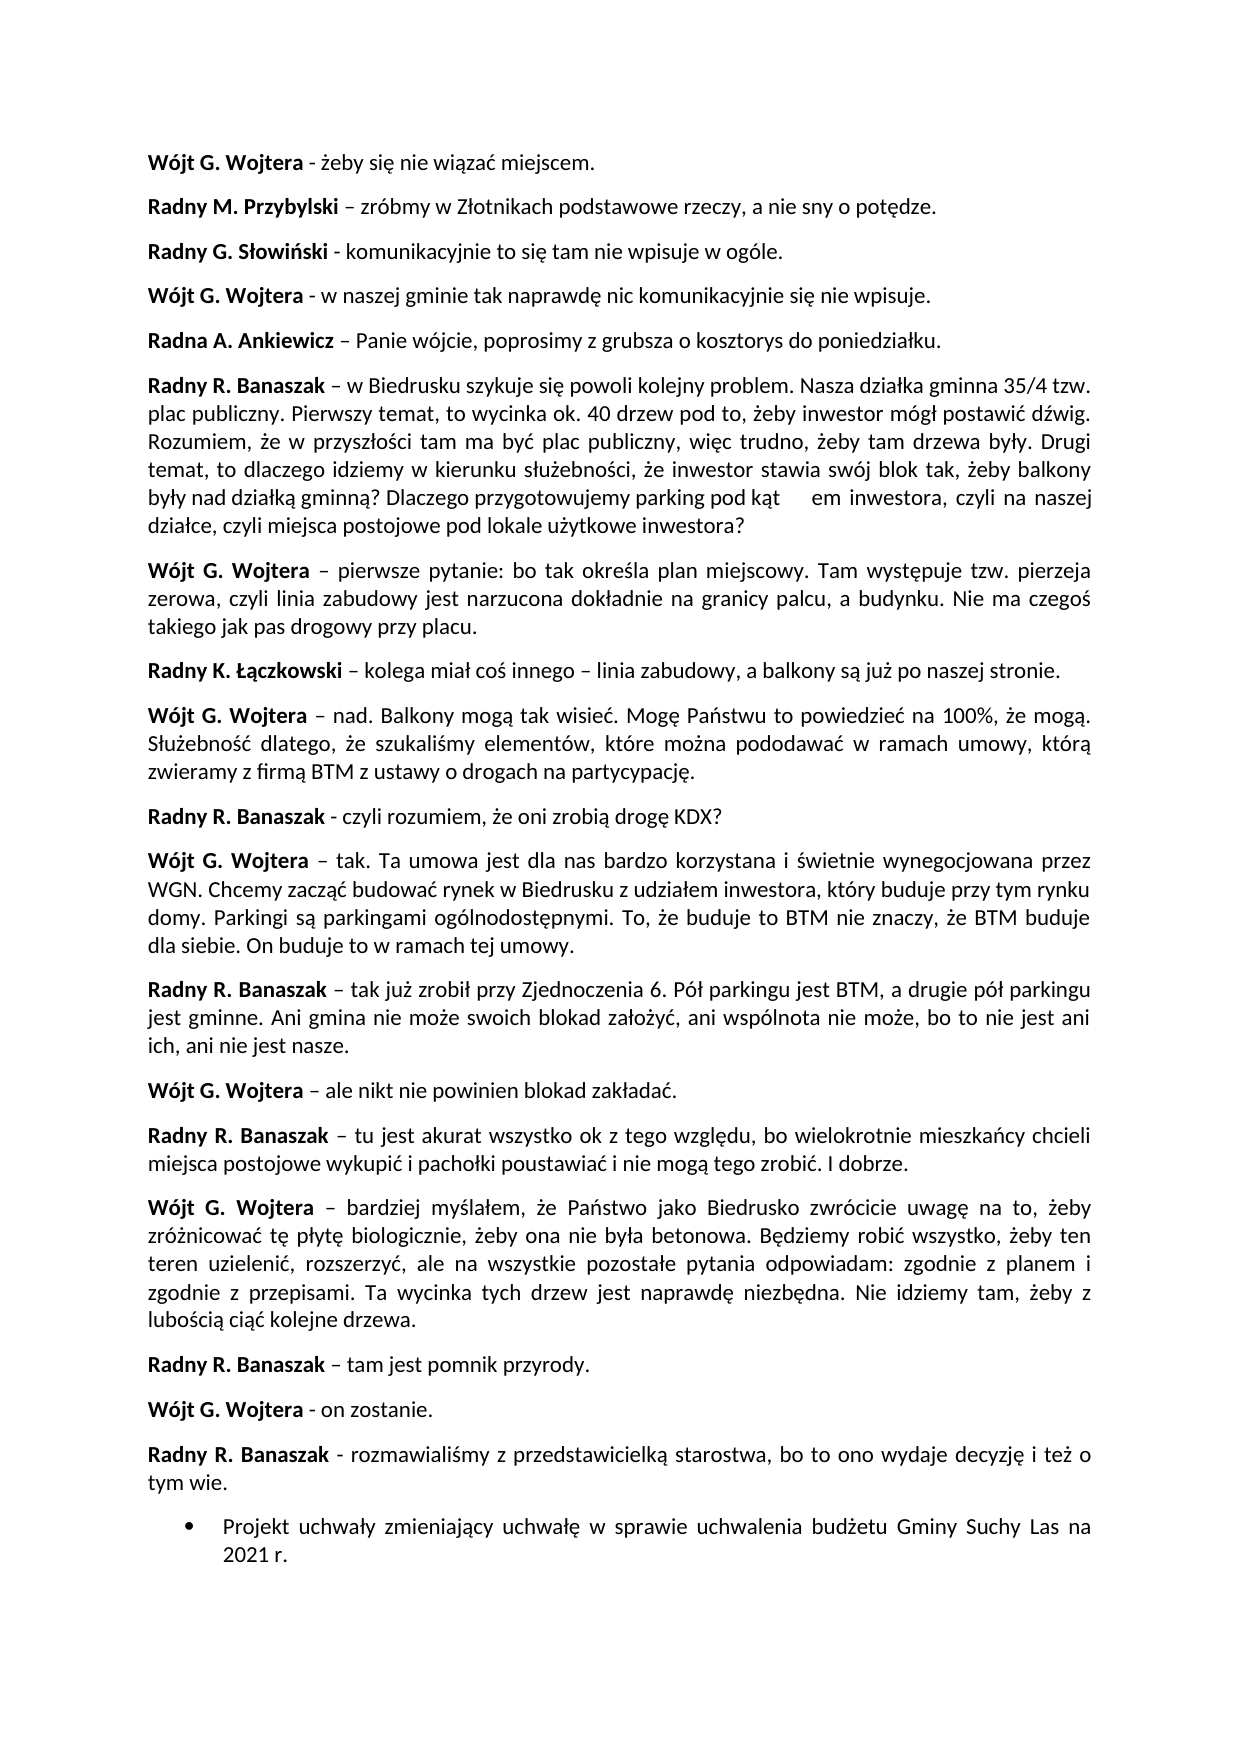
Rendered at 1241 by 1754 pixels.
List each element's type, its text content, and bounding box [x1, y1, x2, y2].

text Radny R. Banaszak – tam jest pomnik przyrody. [148, 1350, 1093, 1378]
text Radna A. Ankiewicz – Panie wójcie, poprosimy z grubsza o kosztorys do poniedziałku. [148, 326, 1093, 354]
text Wójt G. Wojtera - w naszej gminie tak naprawdę nic komunikacyjnie się nie wpisuje. [148, 282, 1093, 310]
text Radny K. Łączkowski – kolega miał coś innego – linia zabudowy, a balkony są już po naszej stronie. [148, 657, 1093, 684]
text Radny G. Słowiński - komunikacyjnie to się tam nie wpisuje w ogóle. [148, 237, 1093, 265]
text Wójt G. Wojtera – bardziej myślałem, że Państwo jako Biedrusko zwrócicie uwagę na to, żeby zróżnicować tę płytę biologicznie, żeby ona nie była betonowa. Będziemy robić wszystko, żeby ten teren uzielenić, rozszerzyć, ale na wszystkie pozostałe pytania odpowiadam: zgodnie z planem i zgodnie z przepisami. Ta wycinka tych drzew jest naprawdę niezbędna. Nie idziemy tam, żeby z lubością ciąć kolejne drzewa. [148, 1193, 1093, 1334]
text Radny R. Banaszak - czyli rozumiem, że oni zrobią drogę KDX? [148, 802, 1093, 830]
text Wójt G. Wojtera - żeby się nie wiązać miejscem. [148, 148, 1093, 176]
text Radny R. Banaszak - rozmawialiśmy z przedstawicielką starostwa, bo to ono wydaje decyzję i też o tym wie. [148, 1440, 1093, 1496]
text Wójt G. Wojtera - on zostanie. [148, 1395, 1093, 1423]
text Radny M. Przybylski – zróbmy w Złotnikach podstawowe rzeczy, a nie sny o potędze. [148, 192, 1093, 220]
text Radny R. Banaszak – w Biedrusku szykuje się powoli kolejny problem. Nasza działka gminna 35/4 tzw. plac publiczny. Pierwszy temat, to wycinka ok. 40 drzew pod to, żeby inwestor mógł postawić dźwig. Rozumiem, że w przyszłości tam ma być plac publiczny, więc trudno, żeby tam drzewa były. Drugi temat, to dlaczego idziemy w kierunku służebności, że inwestor stawia swój blok tak, żeby balkony były nad działką gminną? Dlaczego przygotowujemy parking pod kąt em inwestora, czyli na naszej działce, czyli miejsca postojowe pod lokale użytkowe inwestora? [148, 371, 1093, 539]
text Wójt G. Wojtera – pierwsze pytanie: bo tak określa plan miejscowy. Tam występuje tzw. pierzeja zerowa, czyli linia zabudowy jest narzucona dokładnie na granicy palcu, a budynku. Nie ma czegoś takiego jak pas drogowy przy placu. [148, 556, 1093, 640]
list Projekt uchwały zmieniający uchwałę w sprawie uchwalenia budżetu Gminy Suchy Las na 2021 r. [185, 1512, 1093, 1568]
text Wójt G. Wojtera – nad. Balkony mogą tak wisieć. Mogę Państwu to powiedzieć na 100%, że mogą. Służebność dlatego, że szukaliśmy elementów, które można pododawać w ramach umowy, którą zwieramy z firmą BTM z ustawy o drogach na partycypację. [148, 701, 1093, 785]
text Wójt G. Wojtera – ale nikt nie powinien blokad zakładać. [148, 1076, 1093, 1104]
text Radny R. Banaszak – tak już zrobił przy Zjednoczenia 6. Pół parkingu jest BTM, a drugie pół parkingu jest gminne. Ani gmina nie może swoich blokad założyć, ani wspólnota nie może, bo to nie jest ani ich, ani nie jest nasze. [148, 975, 1093, 1059]
text Radny R. Banaszak – tu jest akurat wszystko ok z tego względu, bo wielokrotnie mieszkańcy chcieli miejsca postojowe wykupić i pachołki poustawiać i nie mogą tego zrobić. I dobrze. [148, 1121, 1093, 1177]
text Wójt G. Wojtera – tak. Ta umowa jest dla nas bardzo korzystana i świetnie wynegocjowana przez WGN. Chcemy zacząć budować rynek w Biedrusku z udziałem inwestora, który buduje przy tym rynku domy. Parkingi są parkingami ogólnodostępnymi. To, że buduje to BTM nie znaczy, że BTM buduje dla siebie. On buduje to w ramach tej umowy. [148, 847, 1093, 959]
